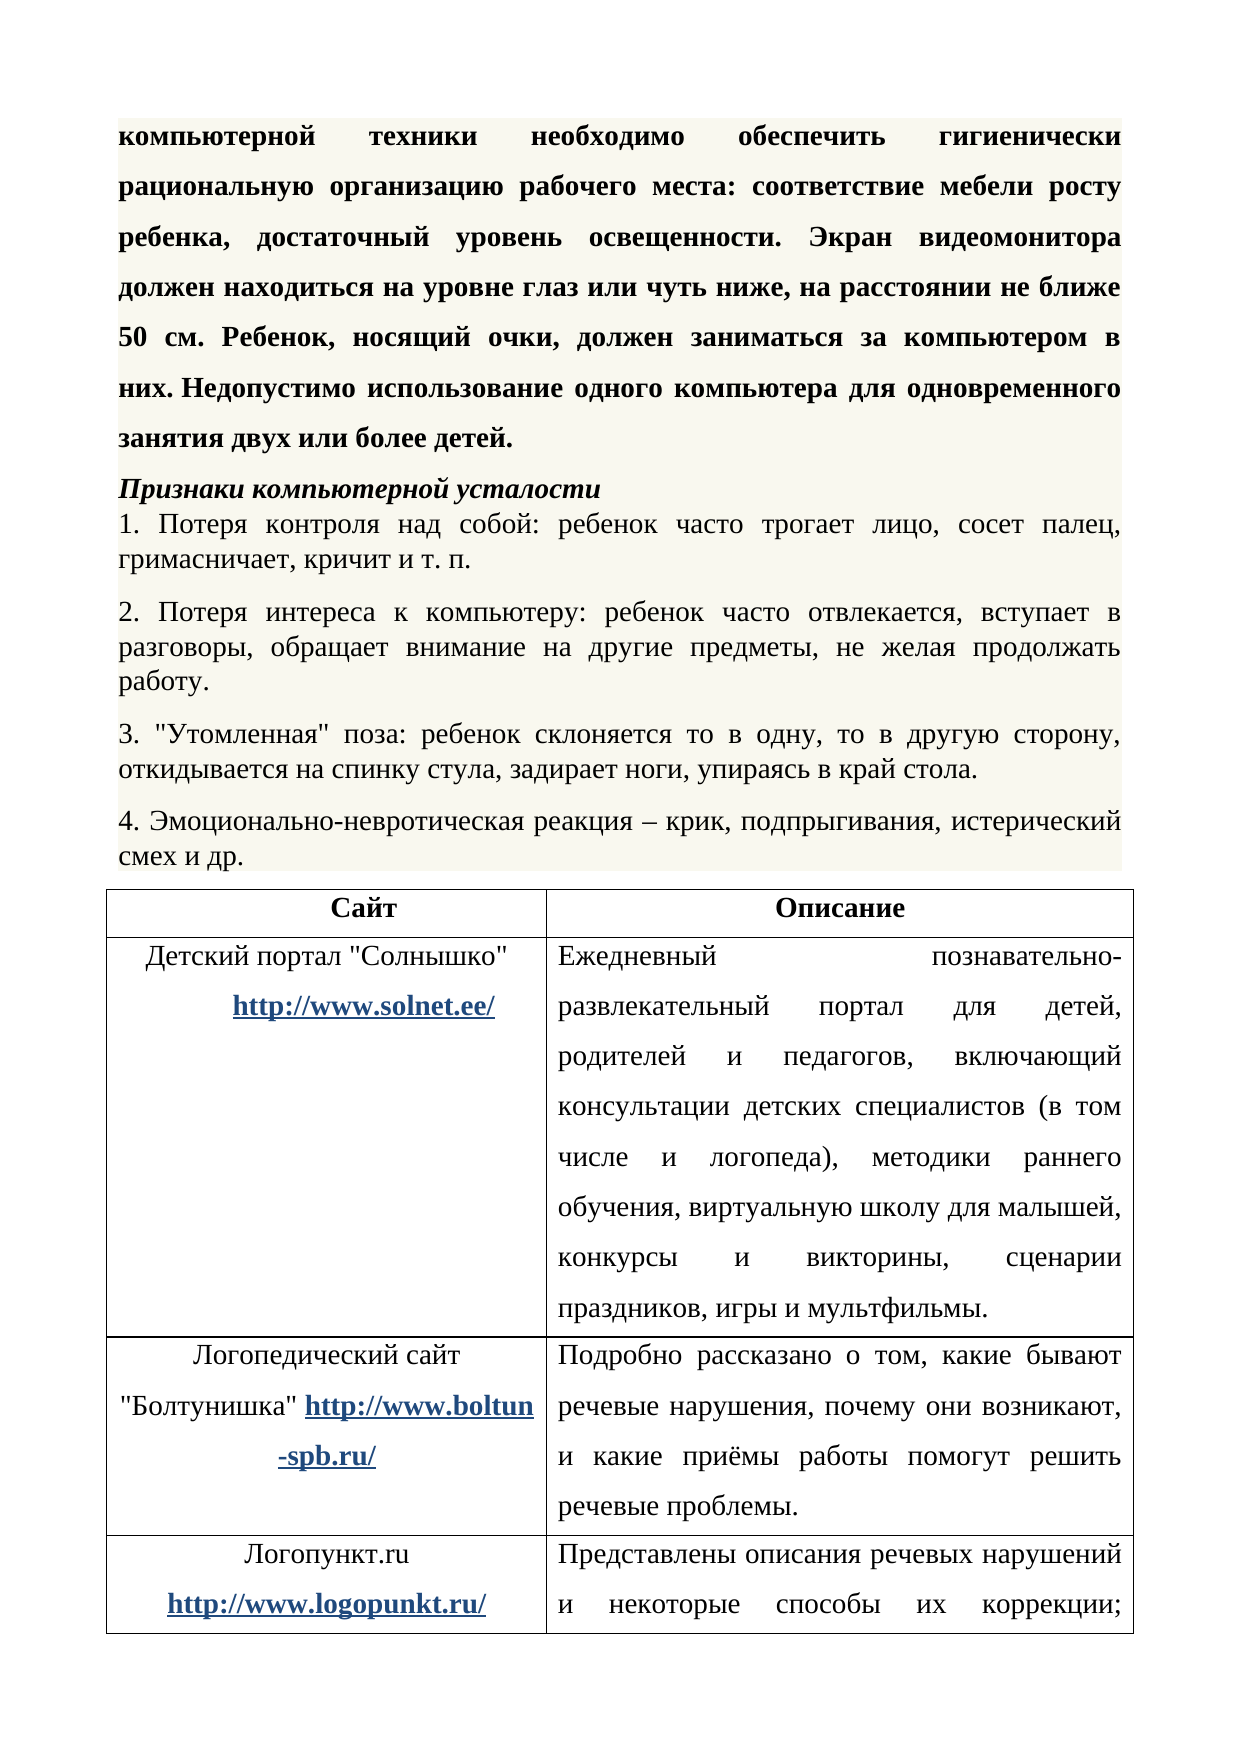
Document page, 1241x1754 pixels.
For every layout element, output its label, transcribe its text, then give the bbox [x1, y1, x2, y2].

table_cell Детский портал "Солнышко" http://www.solnet.ee/ [107, 938, 546, 1336]
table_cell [107, 1536, 546, 1633]
text 2. Потеря интереса к компьютеру: ребенок часто отвлекается, вступает в разговоры, обращает внимание на другие предметы, не желая продолжать работу. [118, 592, 1122, 697]
table_header Описание [547, 890, 1133, 937]
text 1. Потеря контроля над собой: ребенок часто трогает лицо, сосет палец, гримасничает, кричит и т. п. [118, 505, 1122, 575]
text Признаки компьютерной усталости [118, 470, 1122, 505]
table_cell Ежедневный познавательно-развлекательный портал для детей, родителей и педагогов, включающий консультации детских специалистов (в том числе и логопеда), методики раннего обучения, виртуальную школу для малышей, конкурсы и викторины, сценарии праздников, игры и мультфильмы. [547, 938, 1133, 1336]
table_cell Подробно рассказано о том, какие бывают речевые нарушения, почему они возникают, и какие приёмы работы помогут решить речевые проблемы. [547, 1338, 1133, 1535]
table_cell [547, 1536, 1133, 1633]
text 4. Эмоционально-невротическая реакция – крик, подпрыгивания, истерический смех и др. [118, 802, 1122, 871]
table_header Сайт [107, 890, 546, 937]
table_cell Логопедический сайт "Болтунишка" http://www.boltun-spb.ru/ [107, 1338, 546, 1535]
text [118, 118, 1122, 453]
text 3. "Утомленная" поза: ребенок склоняется то в одну, то в другую сторону, откидывается на спинку стула, задирает ноги, упираясь в край стола. [118, 714, 1122, 784]
